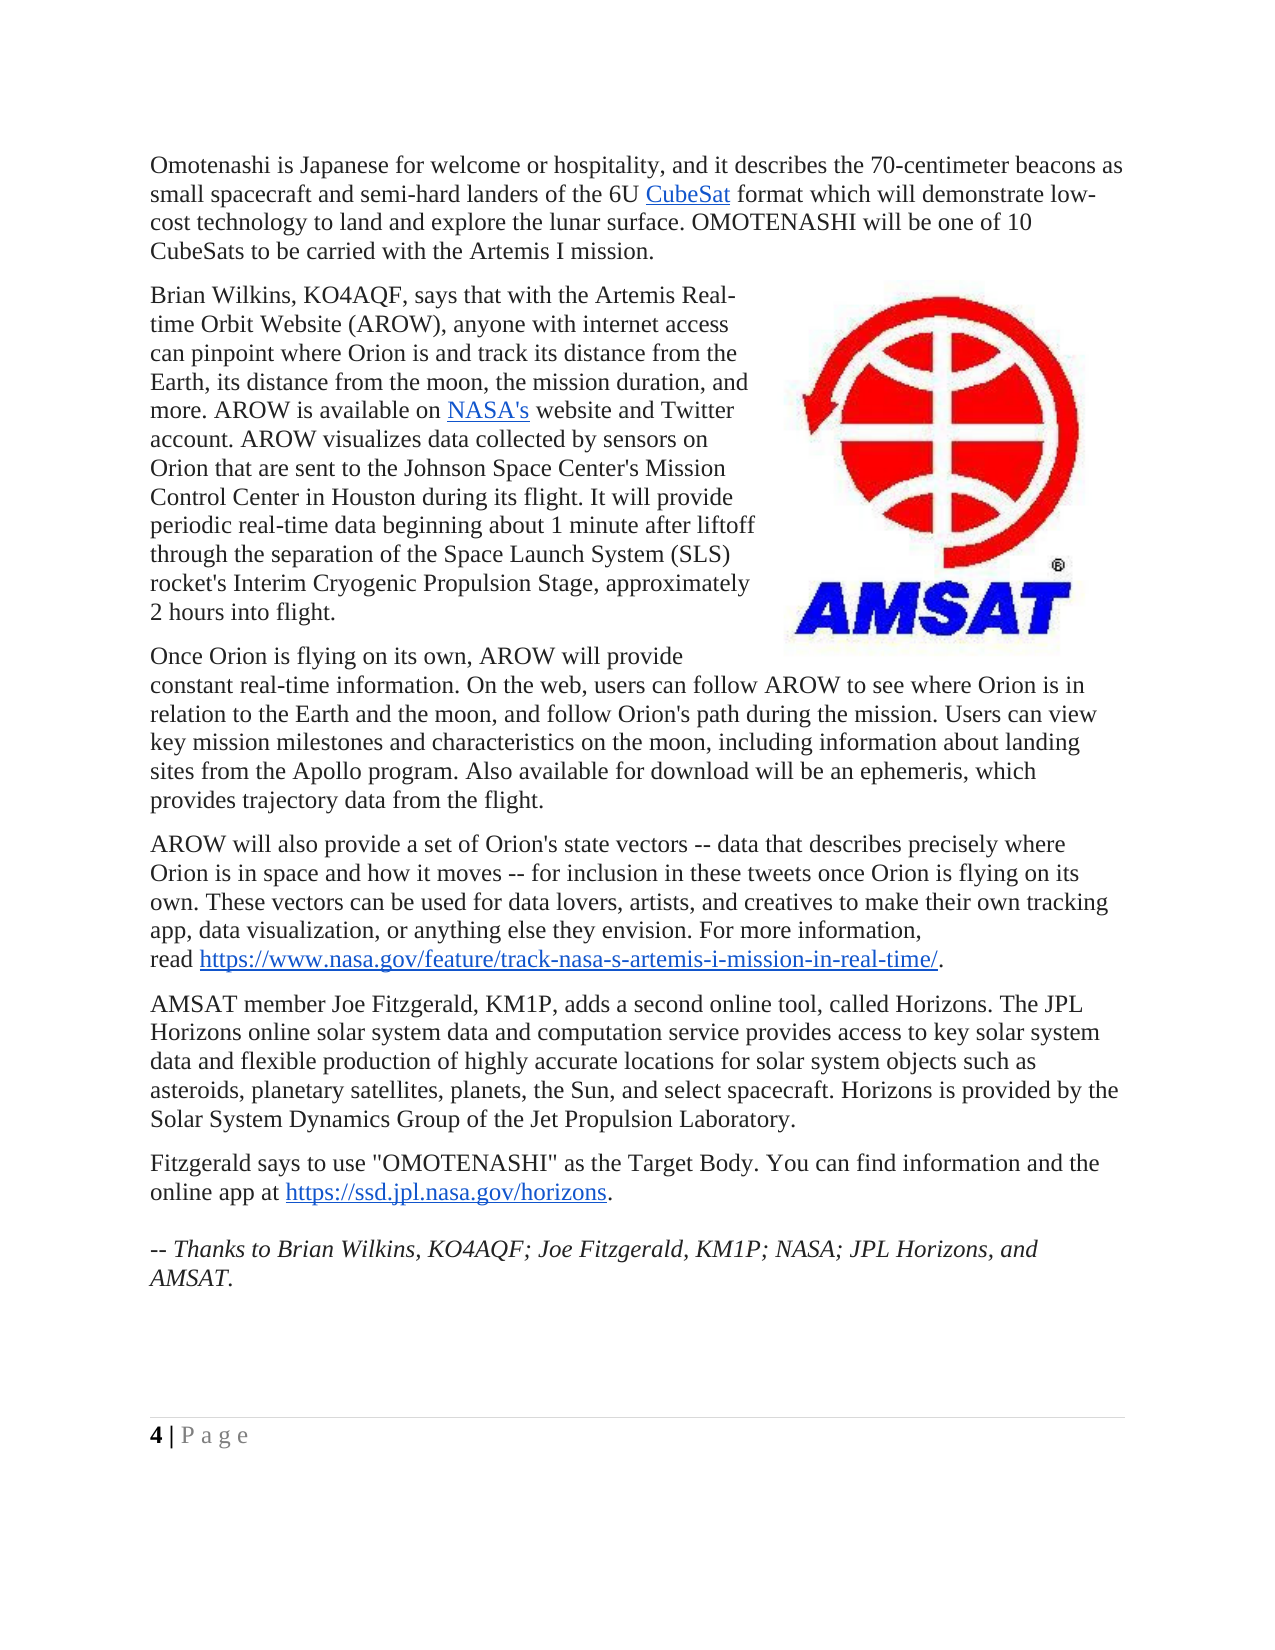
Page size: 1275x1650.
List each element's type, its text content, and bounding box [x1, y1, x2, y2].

text Fitzgerald says to use "OMOTENASHI" as the Target Body. You can find information and the online app at https://ssd.jpl.nasa.gov/horizons. -- Thanks to Brian Wilkins, KO4AQF; Joe Fitzgerald, KM1P; NASA; JPL Horizons, and AMSAT. [150, 1148, 1125, 1292]
picture [759, 280, 1125, 664]
text Omotenashi is Japanese for welcome or hospitality, and it describes the 70-centimeter beacons as small spacecraft and semi-hard landers of the 6U CubeSat format which will demonstrate low-cost technology to land and explore the lunar surface. OMOTENASHI will be one of 10 CubeSats to be carried with the Artemis I mission. [150, 150, 1125, 265]
text AROW will also provide a set of Orion's state vectors -- data that describes precisely where Orion is in space and how it moves -- for inclusion in these tweets once Orion is flying on its own. These vectors can be used for data lovers, artists, and creatives to make their own tracking app, data visualization, or anything else they envision. For more information, read https://www.nasa.gov/feature/track-nasa-s-artemis-i-mission-in-real-time/. [150, 829, 1125, 973]
text Brian Wilkins, KO4AQF, says that with the Artemis Real-time Orbit Website (AROW), anyone with internet access can pinpoint where Orion is and track its distance from the Earth, its distance from the moon, the mission duration, and more. AROW is available on NASA's website and Twitter account. AROW visualizes data collected by sensors on Orion that are sent to the Johnson Space Center's Mission Control Center in Houston during its flight. It will provide periodic real-time data beginning about 1 minute after liftoff through the separation of the Space Launch System (SLS) rocket's Interim Cryogenic Propulsion Stage, approximately 2 hours into flight. [150, 281, 759, 626]
text AMSAT member Joe Fitzgerald, KM1P, adds a second online tool, called Horizons. The JPL Horizons online solar system data and computation service provides access to key solar system data and flexible production of highly accurate locations for solar system objects such as asteroids, planetary satellites, planets, the Sun, and select spacecraft. Horizons is provided by the Solar System Dynamics Group of the Jet Propulsion Laboratory. [150, 989, 1125, 1132]
text Once Orion is flying on its own, AROW will provide constant real-time information. On the web, users can follow AROW to see where Orion is in relation to the Earth and the moon, and follow Orion's path during the mission. Users can view key mission milestones and characteristics on the moon, including information about landing sites from the Apollo program. Also available for download will be an ephemeris, which provides trajectory data from the flight. [150, 641, 1125, 814]
